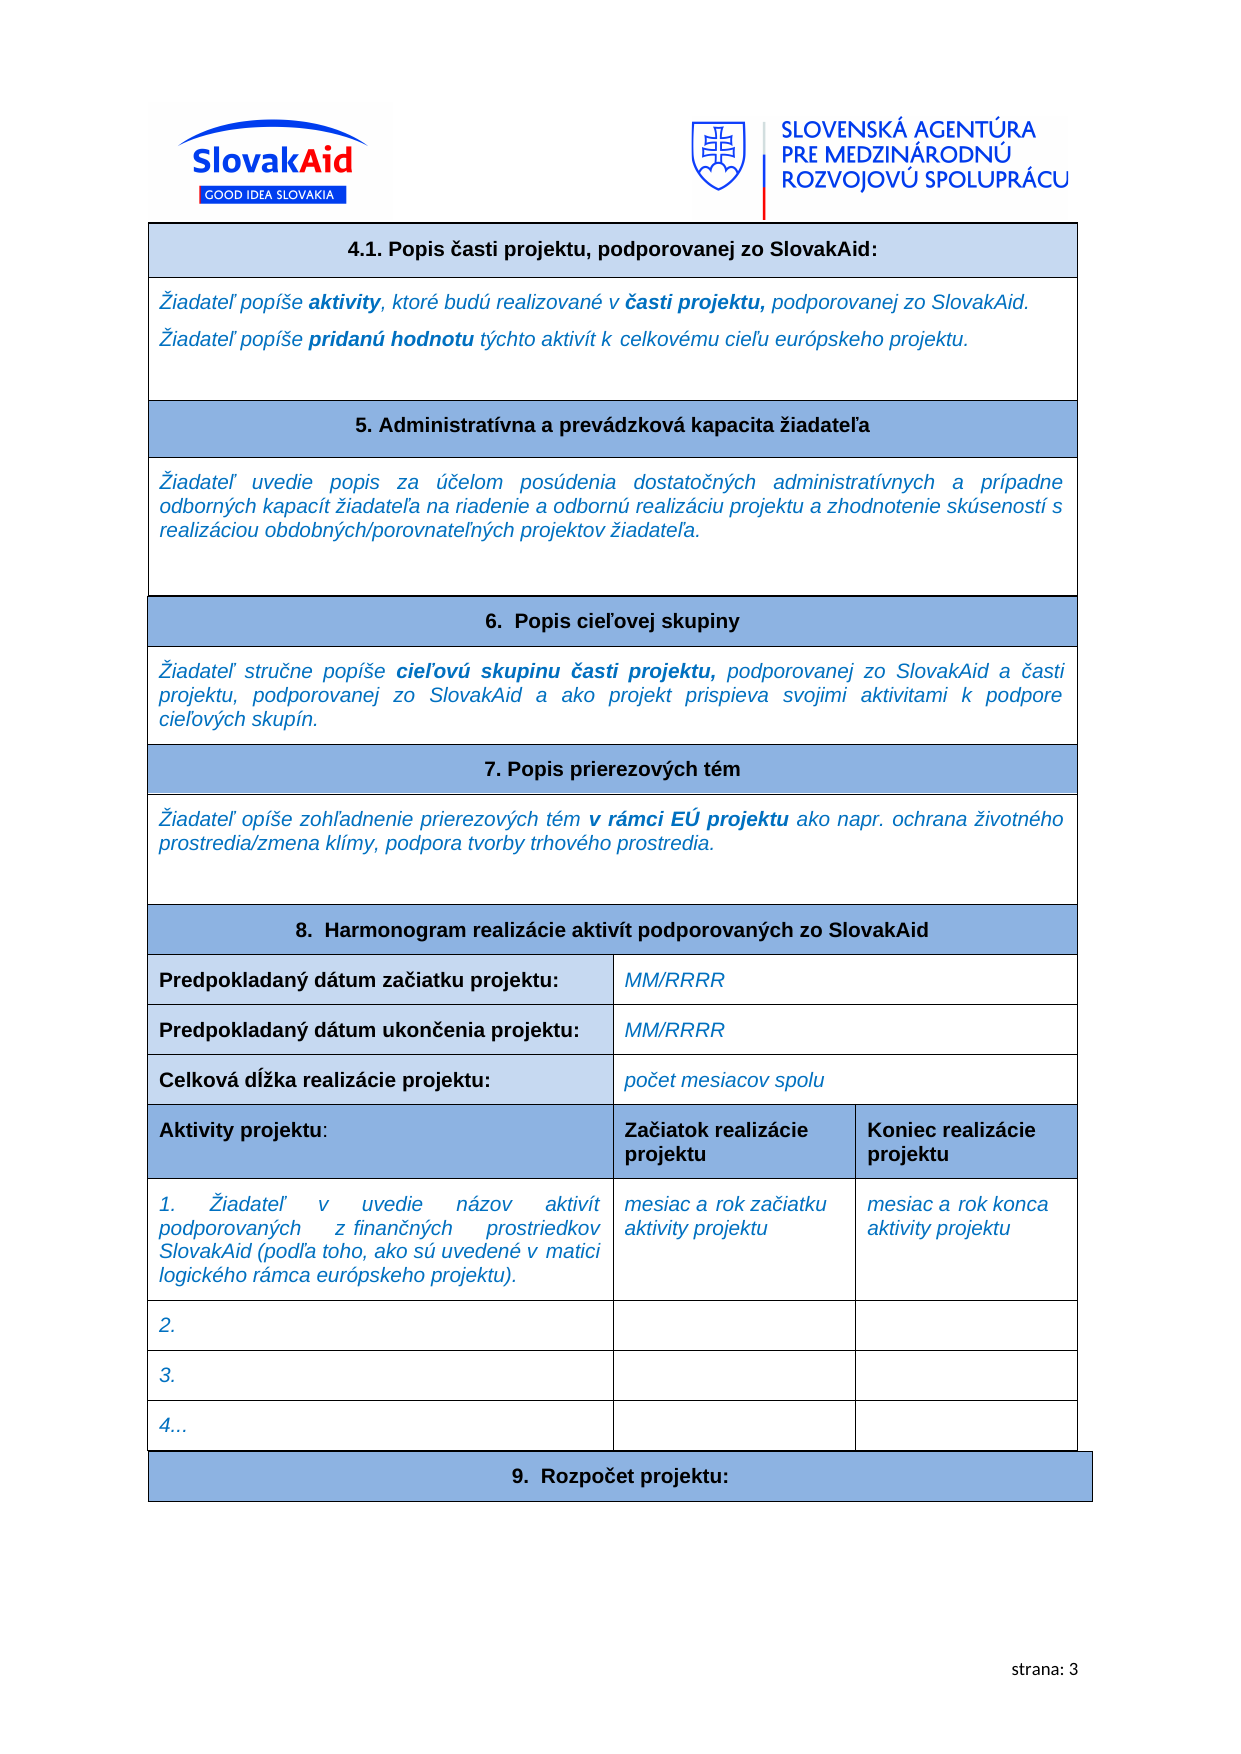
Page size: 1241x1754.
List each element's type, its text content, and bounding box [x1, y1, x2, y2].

table_cell Začiatok realizácie projektu [614, 1105, 855, 1178]
table_cell 4... [148, 1401, 613, 1450]
table_cell 1. Žiadateľ v uvedie názov aktivít podporovaných z finančných prostriedkov SlovakAid (podľa toho, ako sú uvedené v matici logického rámca európskeho projektu). [148, 1179, 613, 1300]
table_cell 7. Popis prierezových tém [148, 745, 1077, 793]
table_header 6. Popis cieľovej skupiny [148, 597, 1077, 646]
table_cell Koniec realizácie projektu [856, 1105, 1077, 1178]
table_cell MM/RRRR [614, 955, 1077, 1004]
table_cell Žiadateľ popíše aktivity, ktoré budú realizované v časti projektu, podporovanej zo SlovakAid. Žiadateľ popíše pridanú hodnotu týchto aktivít k celkovému cieľu európskeho projektu. [149, 278, 1077, 399]
table_cell Predpokladaný dátum ukončenia projektu: [148, 1005, 613, 1054]
table_cell [614, 1351, 855, 1400]
table_cell Žiadateľ opíše zohľadnenie prierezových tém v rámci EÚ projektu ako napr. ochrana životného prostredia/zmena klímy, podpora tvorby trhového prostredia. [148, 795, 1077, 904]
table_cell počet mesiacov spolu [614, 1055, 1077, 1104]
table_cell mesiac a rok začiatku aktivity projektu [614, 1179, 855, 1300]
table_cell [856, 1401, 1077, 1450]
table_cell mesiac a rok konca aktivity projektu [856, 1179, 1077, 1300]
table_cell [856, 1301, 1077, 1350]
table_cell [614, 1301, 855, 1350]
table_cell Aktivity projektu: [148, 1105, 613, 1178]
table_cell 2. [148, 1301, 613, 1350]
table_cell MM/RRRR [614, 1005, 1077, 1054]
picture [691, 116, 1069, 220]
table_cell [856, 1351, 1077, 1400]
table_cell Predpokladaný dátum začiatku projektu: [148, 955, 613, 1004]
table_cell Žiadateľ stručne popíše cieľovú skupinu časti projektu, podporovanej zo SlovakAid a časti projektu, podporovanej zo SlovakAid a ako projekt prispieva svojimi aktivitami k podpore cieľových skupín. [148, 647, 1077, 743]
picture [147, 102, 393, 220]
table_cell 3. [148, 1351, 613, 1400]
table_cell [614, 1401, 855, 1450]
table_cell 8. Harmonogram realizácie aktivít podporovaných zo SlovakAid [148, 905, 1077, 954]
table_cell 4.1. Popis časti projektu, podporovanej zo SlovakAid: [149, 224, 1077, 277]
table_header 9. Rozpočet projektu: [149, 1452, 1092, 1501]
table_cell Žiadateľ uvedie popis za účelom posúdenia dostatočných administratívnych a prípadne odborných kapacít žiadateľa na riadenie a odbornú realizáciu projektu a zhodnotenie skúseností s realizáciou obdobných/porovnateľných projektov žiadateľa. [149, 458, 1077, 594]
table_cell 5. Administratívna a prevádzková kapacita žiadateľa [149, 401, 1077, 457]
table_cell Celková dĺžka realizácie projektu: [148, 1055, 613, 1104]
